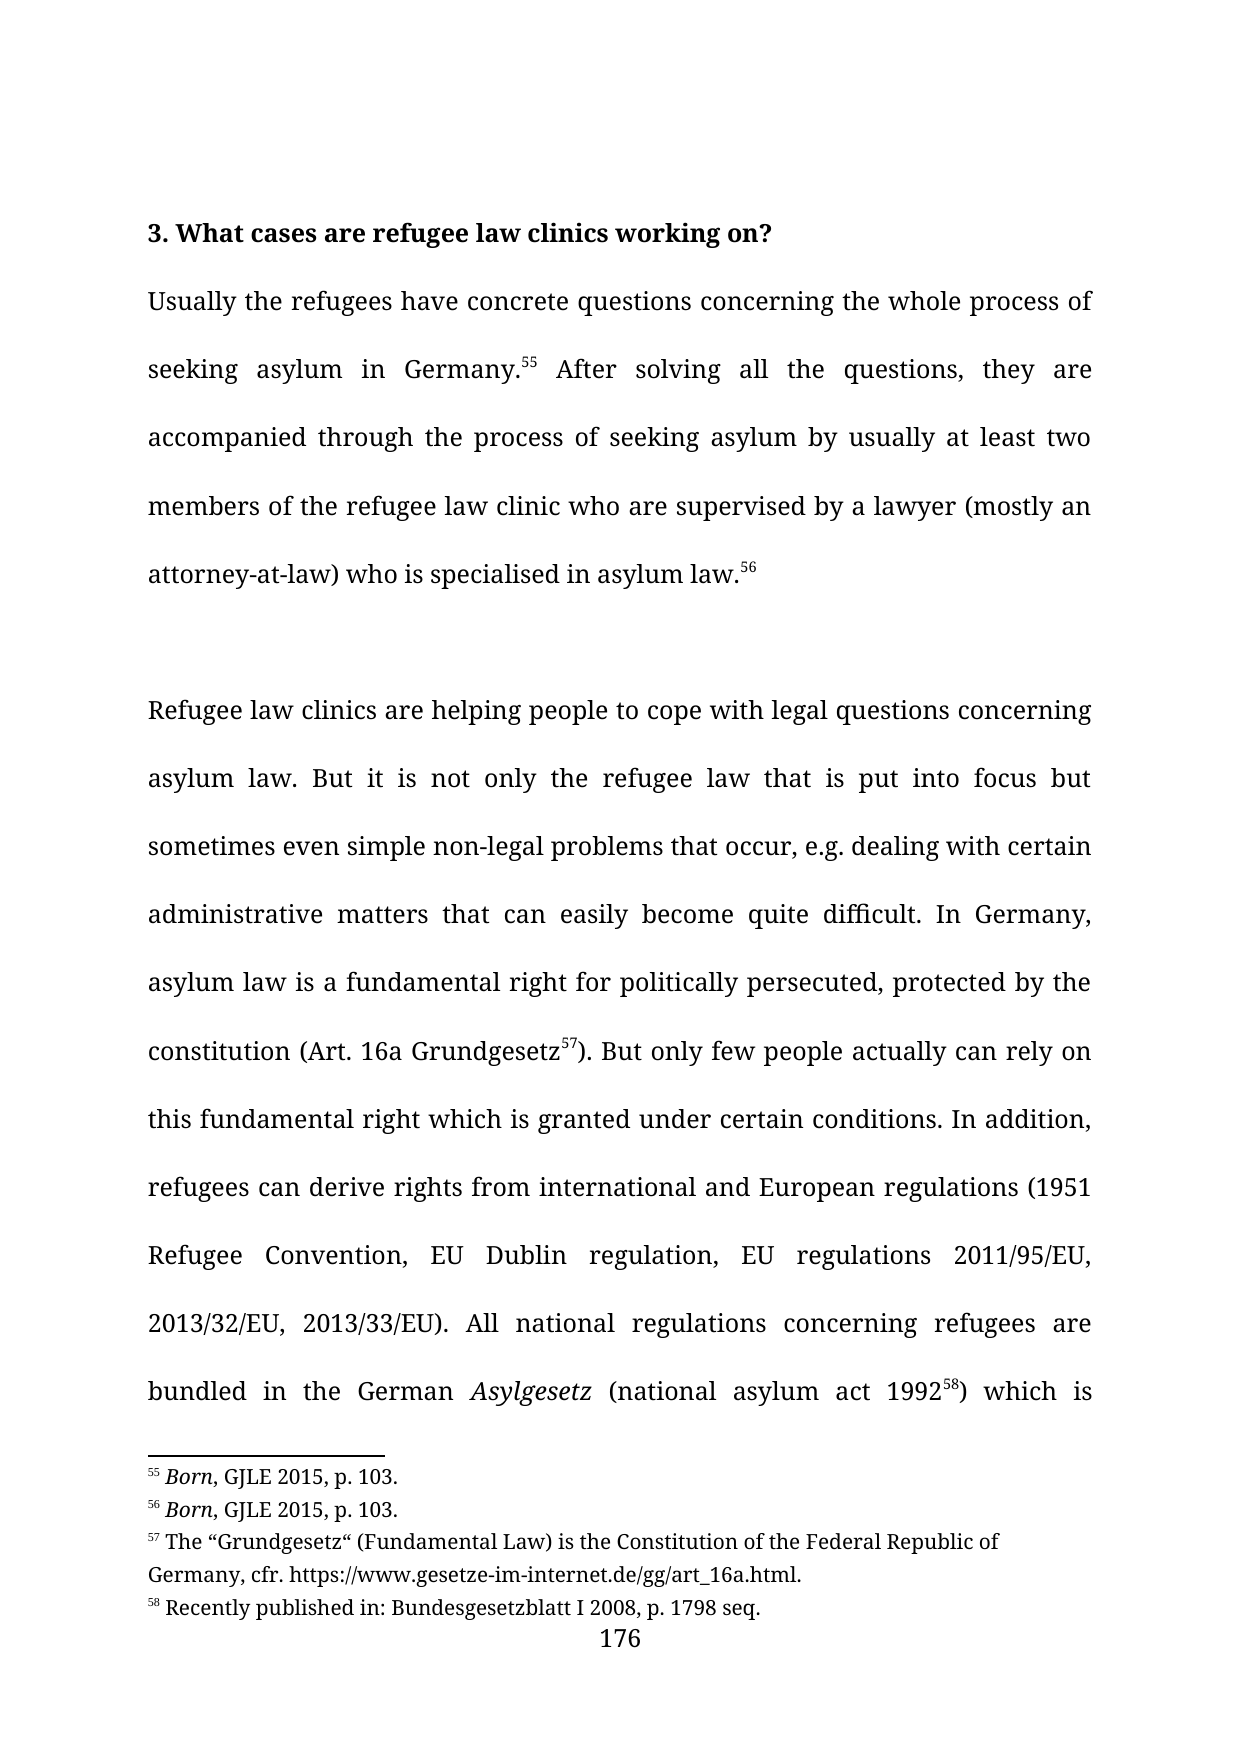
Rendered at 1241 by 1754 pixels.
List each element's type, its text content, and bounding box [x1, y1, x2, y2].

text Usually the refugees have concrete questions concerning the whole process of seeking asylum in Germany. After solving all the questions, they are accompanied through the process of seeking asylum by usually at least two members of the refugee law clinic who are supervised by a lawyer (mostly an attorney-at-law) who is specialised in asylum law. [148, 284, 1093, 590]
subtitle 3. What cases are refugee law clinics working on? [148, 216, 1093, 250]
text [148, 693, 1093, 1408]
